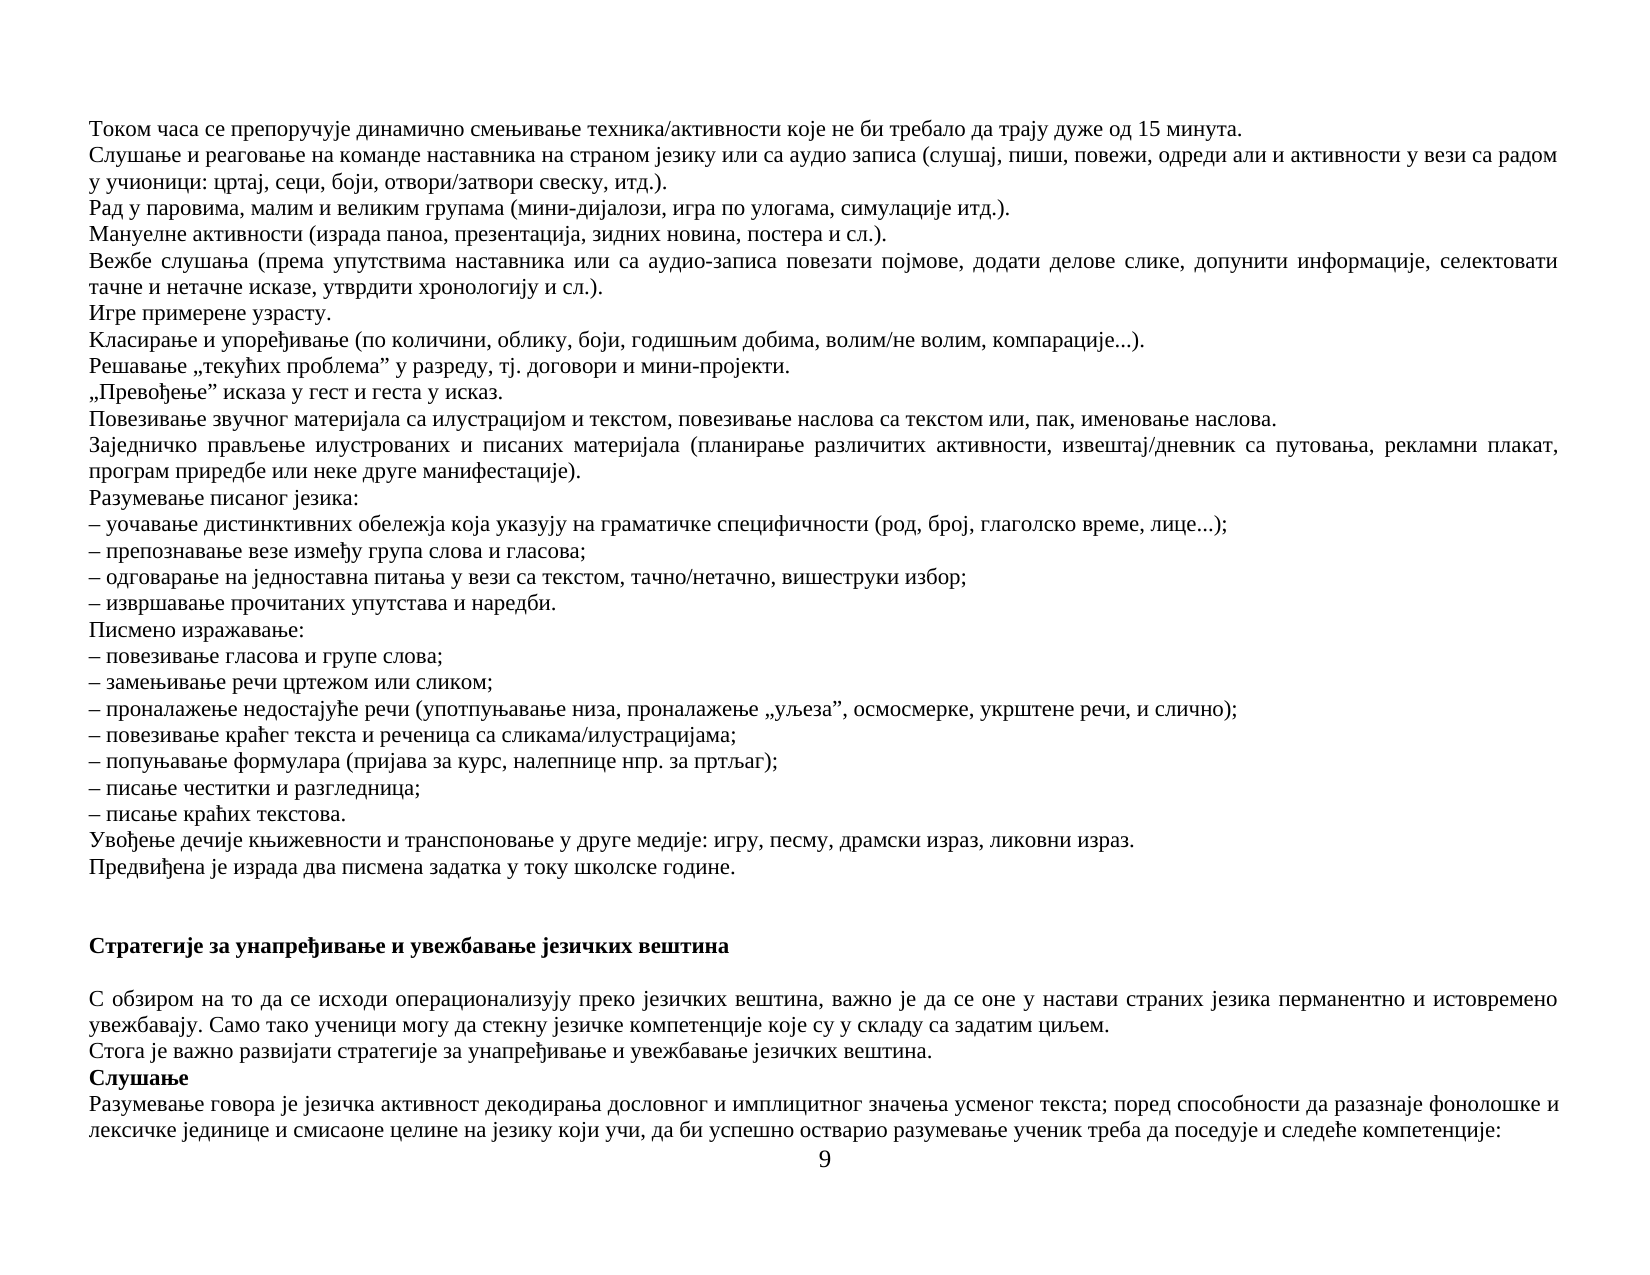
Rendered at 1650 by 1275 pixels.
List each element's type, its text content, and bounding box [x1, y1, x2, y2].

text – проналажење недостајуће речи (употпуњавање низа, проналажење „уљеза”, осмосмерке, укрштене речи, и слично); [89, 695, 1561, 721]
text „Превођење” исказа у гест и геста у исказ. [89, 378, 1561, 405]
text – попуњавање формулара (пријава за курс, налепнице нпр. за пртљаг); [89, 747, 1561, 774]
text Kласирање и упоређивање (по количини, облику, боји, годишњим добима, волим/не волим, компарације...). [89, 326, 1561, 352]
text Повезивање звучног материјала са илустрацијом и текстом, повезивање наслова са текстом или, пак, именовање наслова. [89, 405, 1561, 431]
text Разумевање писаног језика: [89, 484, 1561, 510]
text Слушање и реаговање на команде наставника на страном језику или са аудио записа (слушај, пиши, повежи, одреди али и активности у вези са радом у учионици: цртај, сеци, боји, отвори/затвори свеску, итд.). [89, 141, 1561, 194]
text – писање честитки и разгледница; [89, 774, 1561, 800]
text Разумевање говора је језичка активност декодирања дословног и имплицитног значења усменог текста; поред способности да разазнаје фонолошке и лексичке јединице и смисаоне целине на језику који учи, да би успешно остварио разумевање ученик треба да поседује и следеће компетенције: [89, 1090, 1561, 1143]
text – повезивање краћег текста и реченица са сликама/илустрацијама; [89, 721, 1561, 747]
text Стога је важно развијати стратегије за унапређивање и увежбавање језичких вештина. [89, 1037, 1561, 1064]
text – препознавање везе између група слова и гласова; [89, 537, 1561, 563]
text – одговарање на једноставна питања у вези са текстом, тачно/нетачно, вишеструки избор; [89, 563, 1561, 589]
text Током часа се препоручује динамично смењивање техника/активности које не би требало да трају дуже од 15 минута. [89, 115, 1561, 141]
text Решавање „текућих проблема” у разреду, тј. договори и мини-пројекти. [89, 352, 1561, 378]
text Слушање [89, 1064, 1561, 1090]
text – извршавање прочитаних упутстава и наредби. [89, 589, 1561, 616]
text Заједничко прављење илустрованих и писаних материјала (планирање различитих активности, извештај/дневник са путовања, рекламни плакат, програм приредбе или неке друге манифестације). [89, 431, 1561, 484]
text Игре примерене узрасту. [89, 299, 1561, 326]
text Вежбе слушања (према упутствима наставника или са аудио-записа повезати појмове, додати делове слике, допунити информације, селектовати тачне и нетачне исказе, утврдити хронологију и сл.). [89, 247, 1561, 299]
text – уочавање дистинктивних обележја која указују на граматичке специфичности (род, број, глаголско време, лице...); [89, 510, 1561, 537]
text Писмено изражавање: [89, 616, 1561, 642]
text – писање краћих текстова. [89, 800, 1561, 827]
text Предвиђена је израда два писмена задатка у току школске године. [89, 853, 1561, 879]
text Рад у паровима, малим и великим групама (мини-дијалози, игра по улогама, симулације итд.). [89, 194, 1561, 220]
text Мануелне активности (израда паноа, презентација, зидних новина, постера и сл.). [89, 220, 1561, 247]
text – повезивање гласова и групе слова; [89, 642, 1561, 668]
text – замењивање речи цртежом или сликом; [89, 668, 1561, 695]
text Увођење дечије књижевности и транспоновање у друге медије: игру, песму, драмски израз, ликовни израз. [89, 827, 1561, 853]
text С обзиром на то да се исходи операционализују преко језичких вештина, важно је да се оне у настави страних језика перманентно и истовремено увежбавају. Само тако ученици могу да стекну језичке компетенције које су у складу са задатим циљем. [89, 985, 1561, 1037]
text Стратегије за унапређивање и увежбавање језичких вештина [89, 932, 1561, 958]
